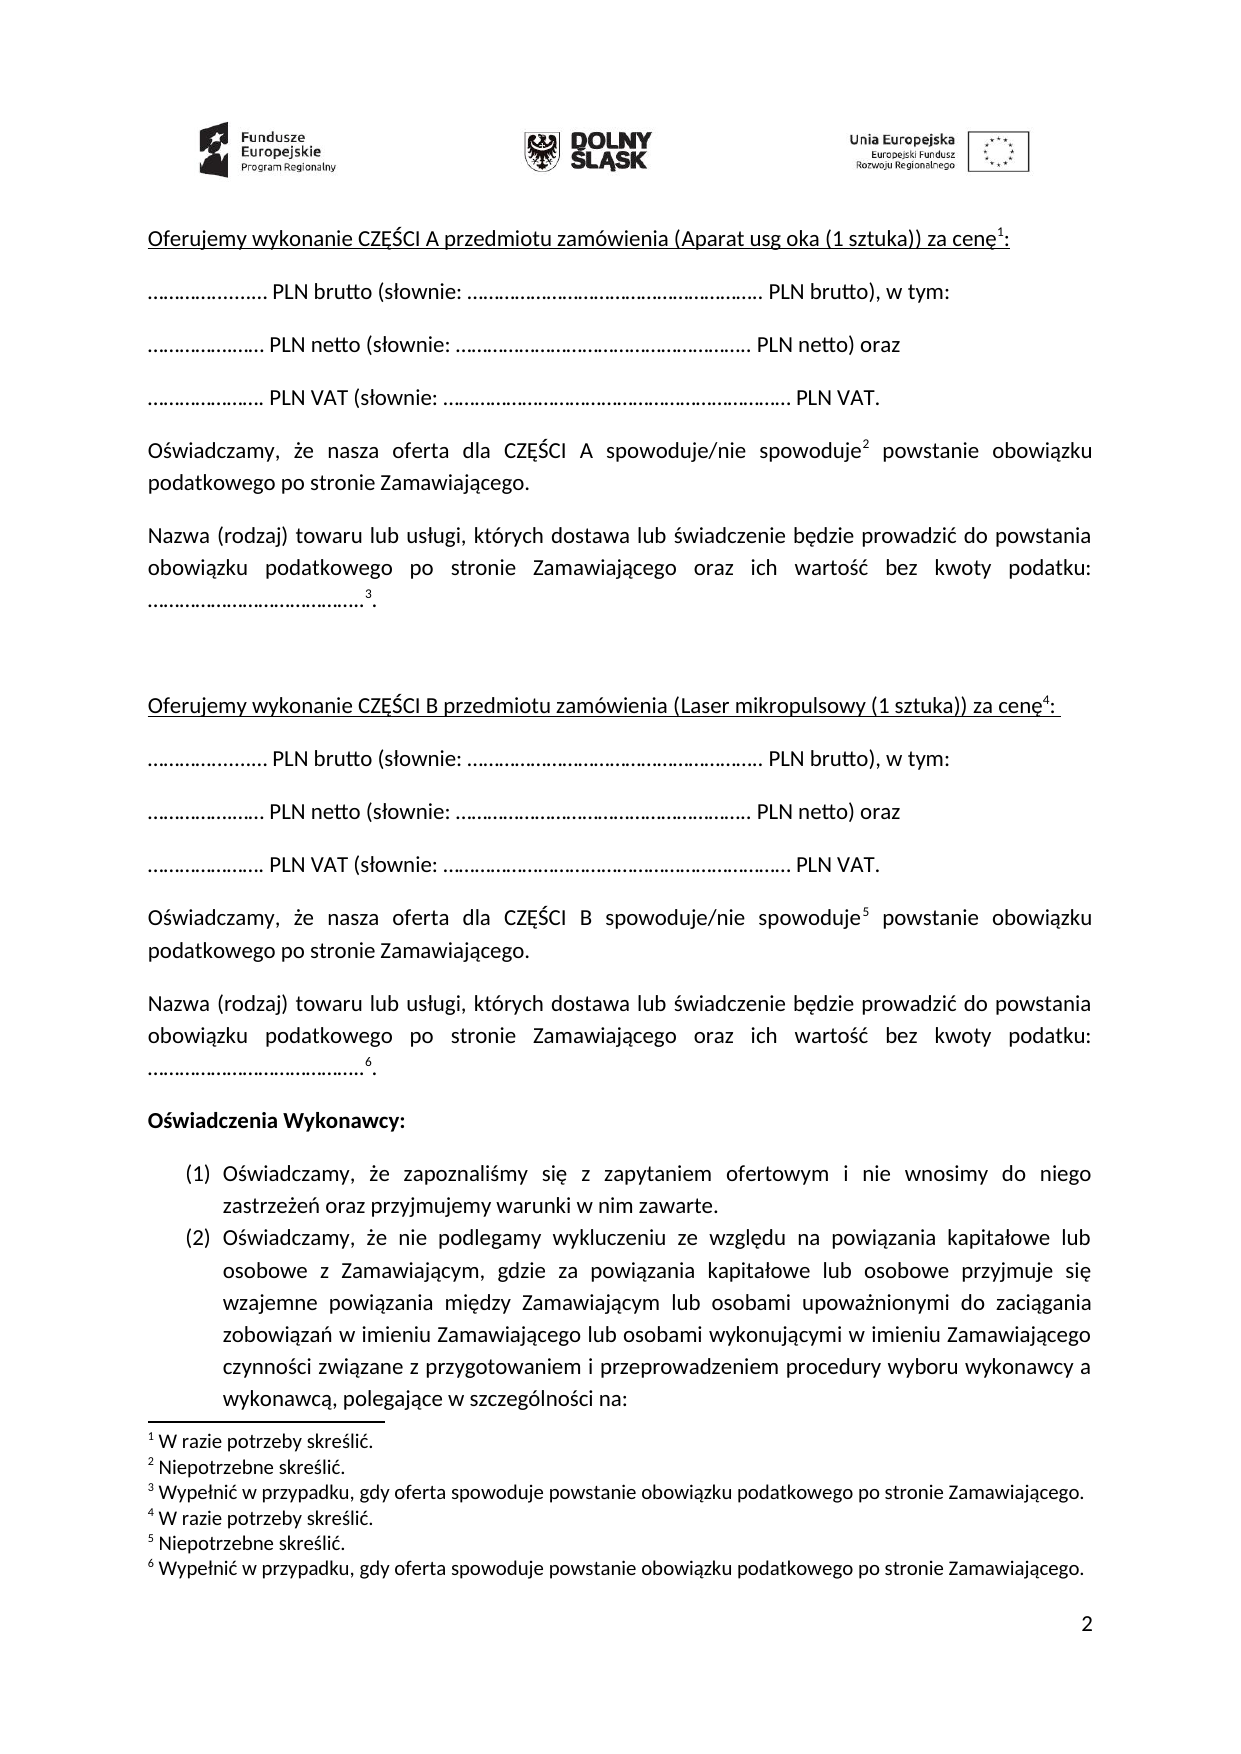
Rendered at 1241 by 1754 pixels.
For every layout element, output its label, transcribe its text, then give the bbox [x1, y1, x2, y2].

text Nazwa (rodzaj) towaru lub usługi, których dostawa lub świadczenie będzie prowadzić do powstania obowiązku podatkowego po stronie Zamawiającego oraz ich wartość bez kwoty podatku: …………………………………... [148, 521, 1093, 613]
text ………….......… PLN brutto (słownie: ……………………………………………….. PLN brutto), w tym: [148, 277, 1093, 305]
text …………………. PLN VAT (słownie: ………………………………………………………… PLN VAT. [148, 851, 1093, 878]
text Oferujemy wykonanie CZĘŚCI B przedmiotu zamówienia (Laser mikropulsowy (1 sztuka)) za cenę: [148, 691, 1093, 719]
text Oświadczamy, że nasza oferta dla CZĘŚCI B spowoduje/nie spowoduje powstanie obowiązku podatkowego po stronie Zamawiającego. [148, 903, 1093, 964]
text Oświadczamy, że nasza oferta dla CZĘŚCI A spowoduje/nie spowoduje powstanie obowiązku podatkowego po stronie Zamawiającego. [148, 436, 1093, 496]
list Oświadczamy, że nie podlegamy wykluczeniu ze względu na powiązania kapitałowe lub osobowe z Zamawiającym, gdzie za powiązania kapitałowe lub osobowe przyjmuje się wzajemne powiązania między Zamawiającym lub osobami upoważnionymi do zaciągania zobowiązań w imieniu Zamawiającego lub osobami wykonującymi w imieniu Zamawiającego czynności związane z przygotowaniem i przeprowadzeniem procedury wyboru wykonawcy a wykonawcą, polegające w szczególności na: [185, 1223, 1093, 1412]
list Oświadczamy, że zapoznaliśmy się z zapytaniem ofertowym i nie wnosimy do niego zastrzeżeń oraz przyjmujemy warunki w nim zawarte. [185, 1159, 1093, 1219]
text …………….…… PLN netto (słownie: ……………………………………………….. PLN netto) oraz [148, 797, 1093, 826]
text …………….…… PLN netto (słownie: ……………………………………………….. PLN netto) oraz [148, 330, 1093, 358]
text Oświadczenia Wykonawcy: [148, 1106, 1093, 1134]
text Nazwa (rodzaj) towaru lub usługi, których dostawa lub świadczenie będzie prowadzić do powstania obowiązku podatkowego po stronie Zamawiającego oraz ich wartość bez kwoty podatku: …………………………………... [148, 989, 1093, 1081]
text ………….......… PLN brutto (słownie: ……………………………………………….. PLN brutto), w tym: [148, 744, 1093, 772]
picture [147, 73, 1093, 224]
text Oferujemy wykonanie CZĘŚCI A przedmiotu zamówienia (Aparat usg oka (1 sztuka)) za cenę: [148, 224, 1093, 252]
text …………………. PLN VAT (słownie: ………………………………………………………… PLN VAT. [148, 383, 1093, 411]
